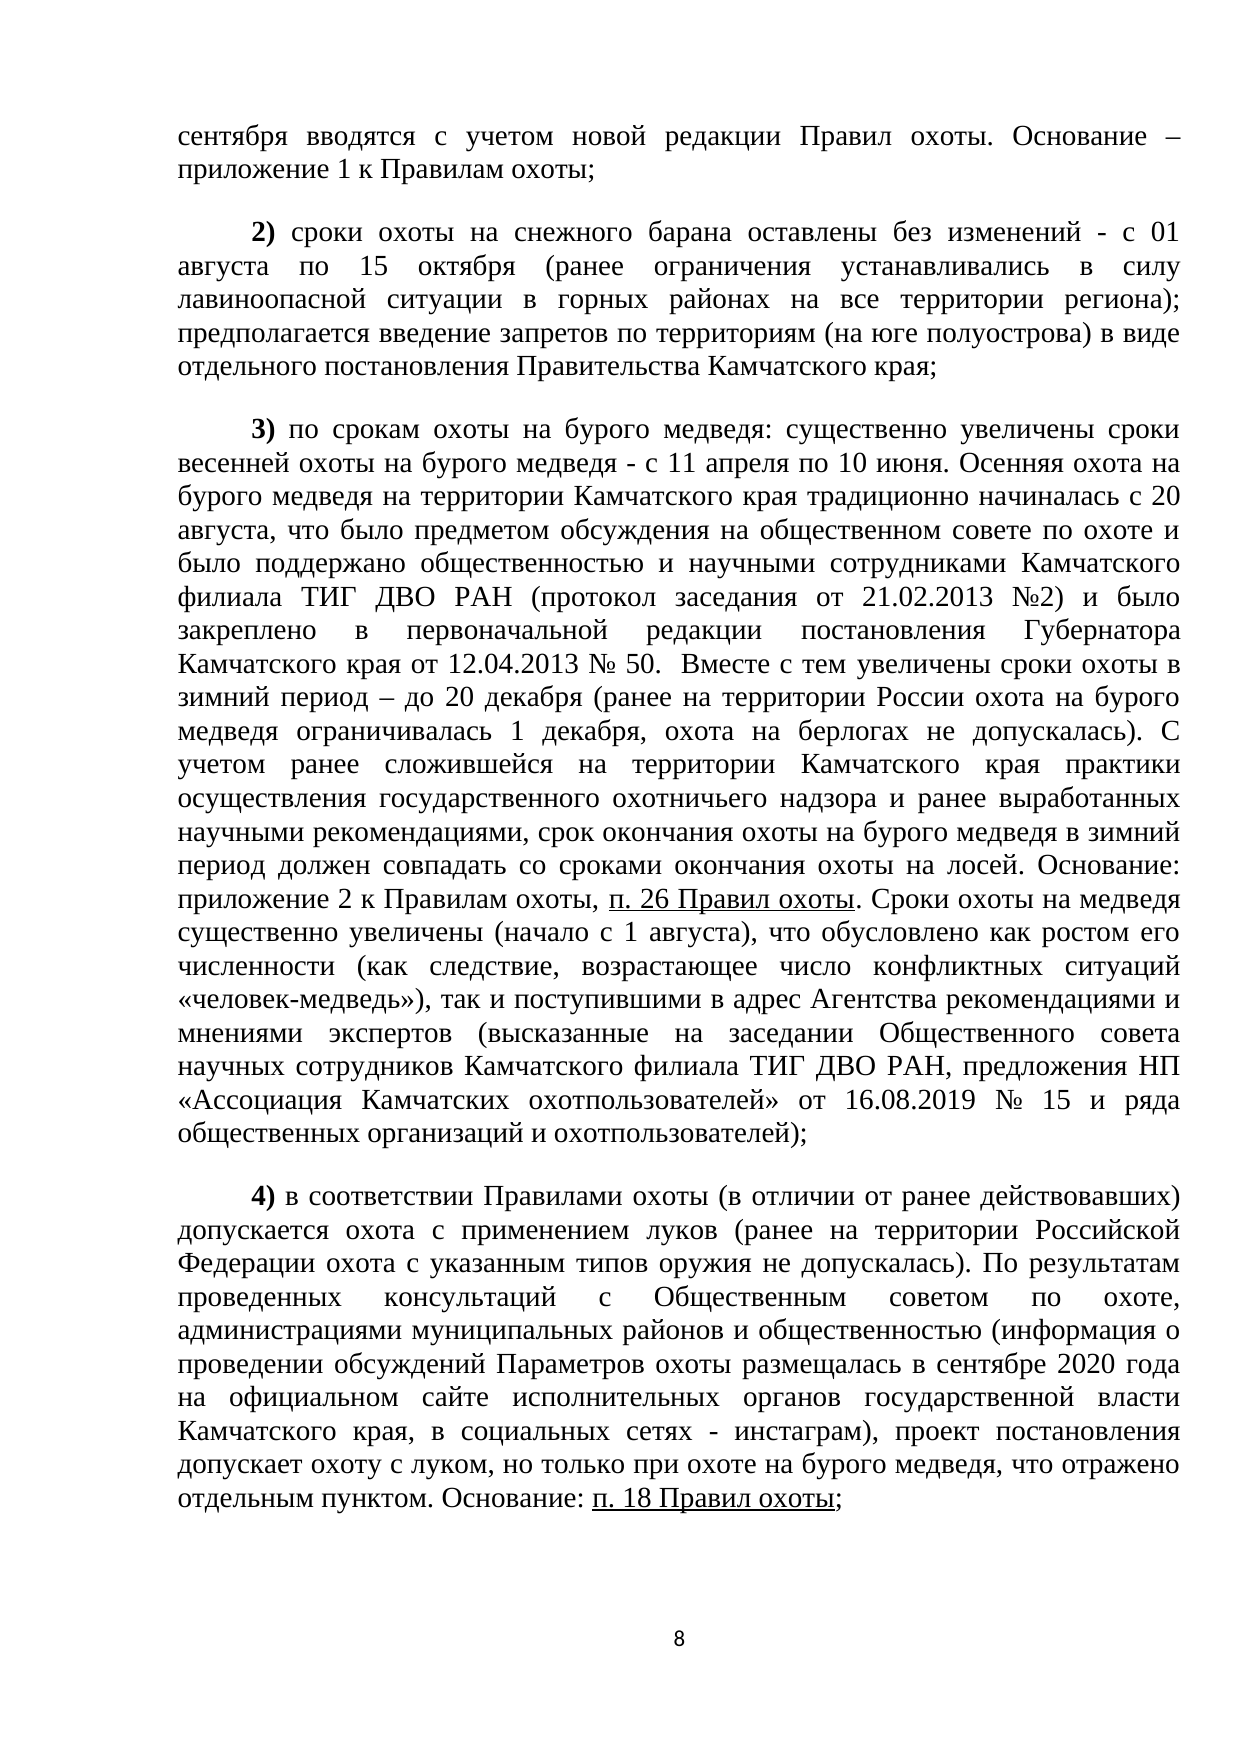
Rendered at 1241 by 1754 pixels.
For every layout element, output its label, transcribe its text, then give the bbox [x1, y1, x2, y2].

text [177, 118, 1181, 185]
text 4) в соответствии Правилами охоты (в отличии от ранее действовавших) допускается охота с применением луков (ранее на территории Российской Федерации охота с указанным типов оружия не допускалась). По результатам проведенных консультаций с Общественным советом по охоте, администрациями муниципальных районов и общественностью (информация о проведении обсуждений Параметров охоты размещалась в сентябре 2020 года на официальном сайте исполнительных органов государственной власти Камчатского края, в социальных сетях - инстаграм), проект постановления допускает охоту с луком, но только при охоте на бурого медведя, что отражено отдельным пунктом. Основание: п. 18 Правил охоты; [177, 1178, 1181, 1514]
text 2) сроки охоты на снежного барана оставлены без изменений - с 01 августа по 15 октября (ранее ограничения устанавливались в силу лавиноопасной ситуации в горных районах на все территории региона); предполагается введение запретов по территориям (на юге полуострова) в виде отдельного постановления Правительства Камчатского края; [177, 214, 1181, 382]
text 3) по срокам охоты на бурого медведя: существенно увеличены сроки весенней охоты на бурого медведя - с 11 апреля по 10 июня. Осенняя охота на бурого медведя на территории Камчатского края традиционно начиналась с 20 августа, что было предметом обсуждения на общественном совете по охоте и было поддержано общественностью и научными сотрудниками Камчатского филиала ТИГ ДВО РАН (протокол заседания от 21.02.2013 №2) и было закреплено в первоначальной редакции постановления Губернатора Камчатского края от 12.04.2013 № 50. Вместе с тем увеличены сроки охоты в зимний период – до 20 декабря (ранее на территории России охота на бурого медведя ограничивалась 1 декабря, охота на берлогах не допускалась). С учетом ранее сложившейся на территории Камчатского края практики осуществления государственного охотничьего надзора и ранее выработанных научными рекомендациями, срок окончания охоты на бурого медведя в зимний период должен совпадать со сроками окончания охоты на лосей. Основание: приложение 2 к Правилам охоты, п. 26 Правил охоты. Сроки охоты на медведя существенно увеличены (начало с 1 августа), что обусловлено как ростом его численности (как следствие, возрастающее число конфликтных ситуаций «человек-медведь»), так и поступившими в адрес Агентства рекомендациями и мнениями экспертов (высказанные на заседании Общественного совета научных сотрудников Камчатского филиала ТИГ ДВО РАН, предложения НП «Ассоциация Камчатских охотпользователей» от 16.08.2019 № 15 и ряда общественных организаций и охотпользователей); [177, 411, 1181, 1149]
